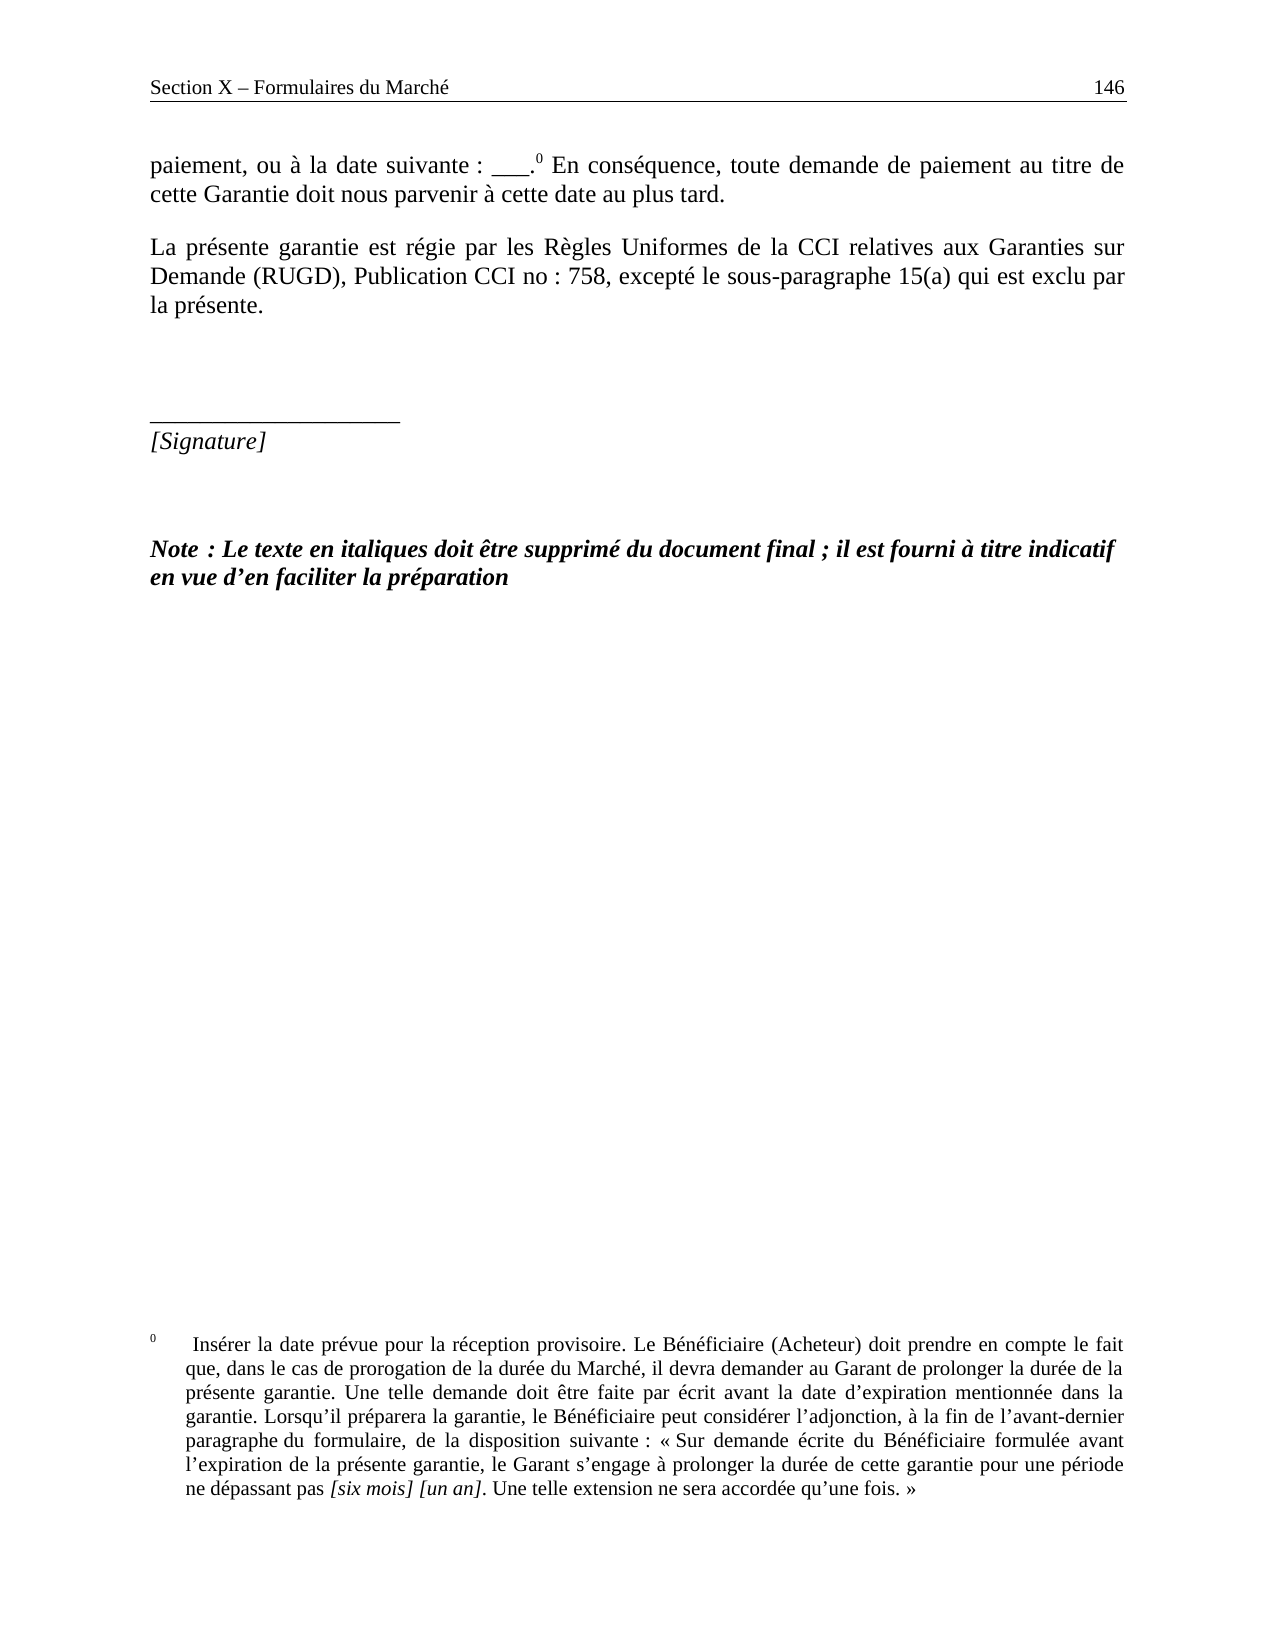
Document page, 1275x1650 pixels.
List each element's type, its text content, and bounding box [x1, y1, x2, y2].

text Note : Le texte en italiques doit être supprimé du document final ; il est fourni à titre indicatif en vue d’en faciliter la préparation [150, 534, 1125, 591]
text ____________________ [150, 397, 1125, 426]
text [Signature] [150, 426, 1125, 455]
text La présente garantie est régie par les Règles Uniformes de la CCI relatives aux Garanties sur Demande (RUGD), Publication CCI no : 758, excepté le sous-paragraphe 15(a) qui est exclu par la présente. [150, 232, 1125, 319]
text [150, 150, 1125, 207]
